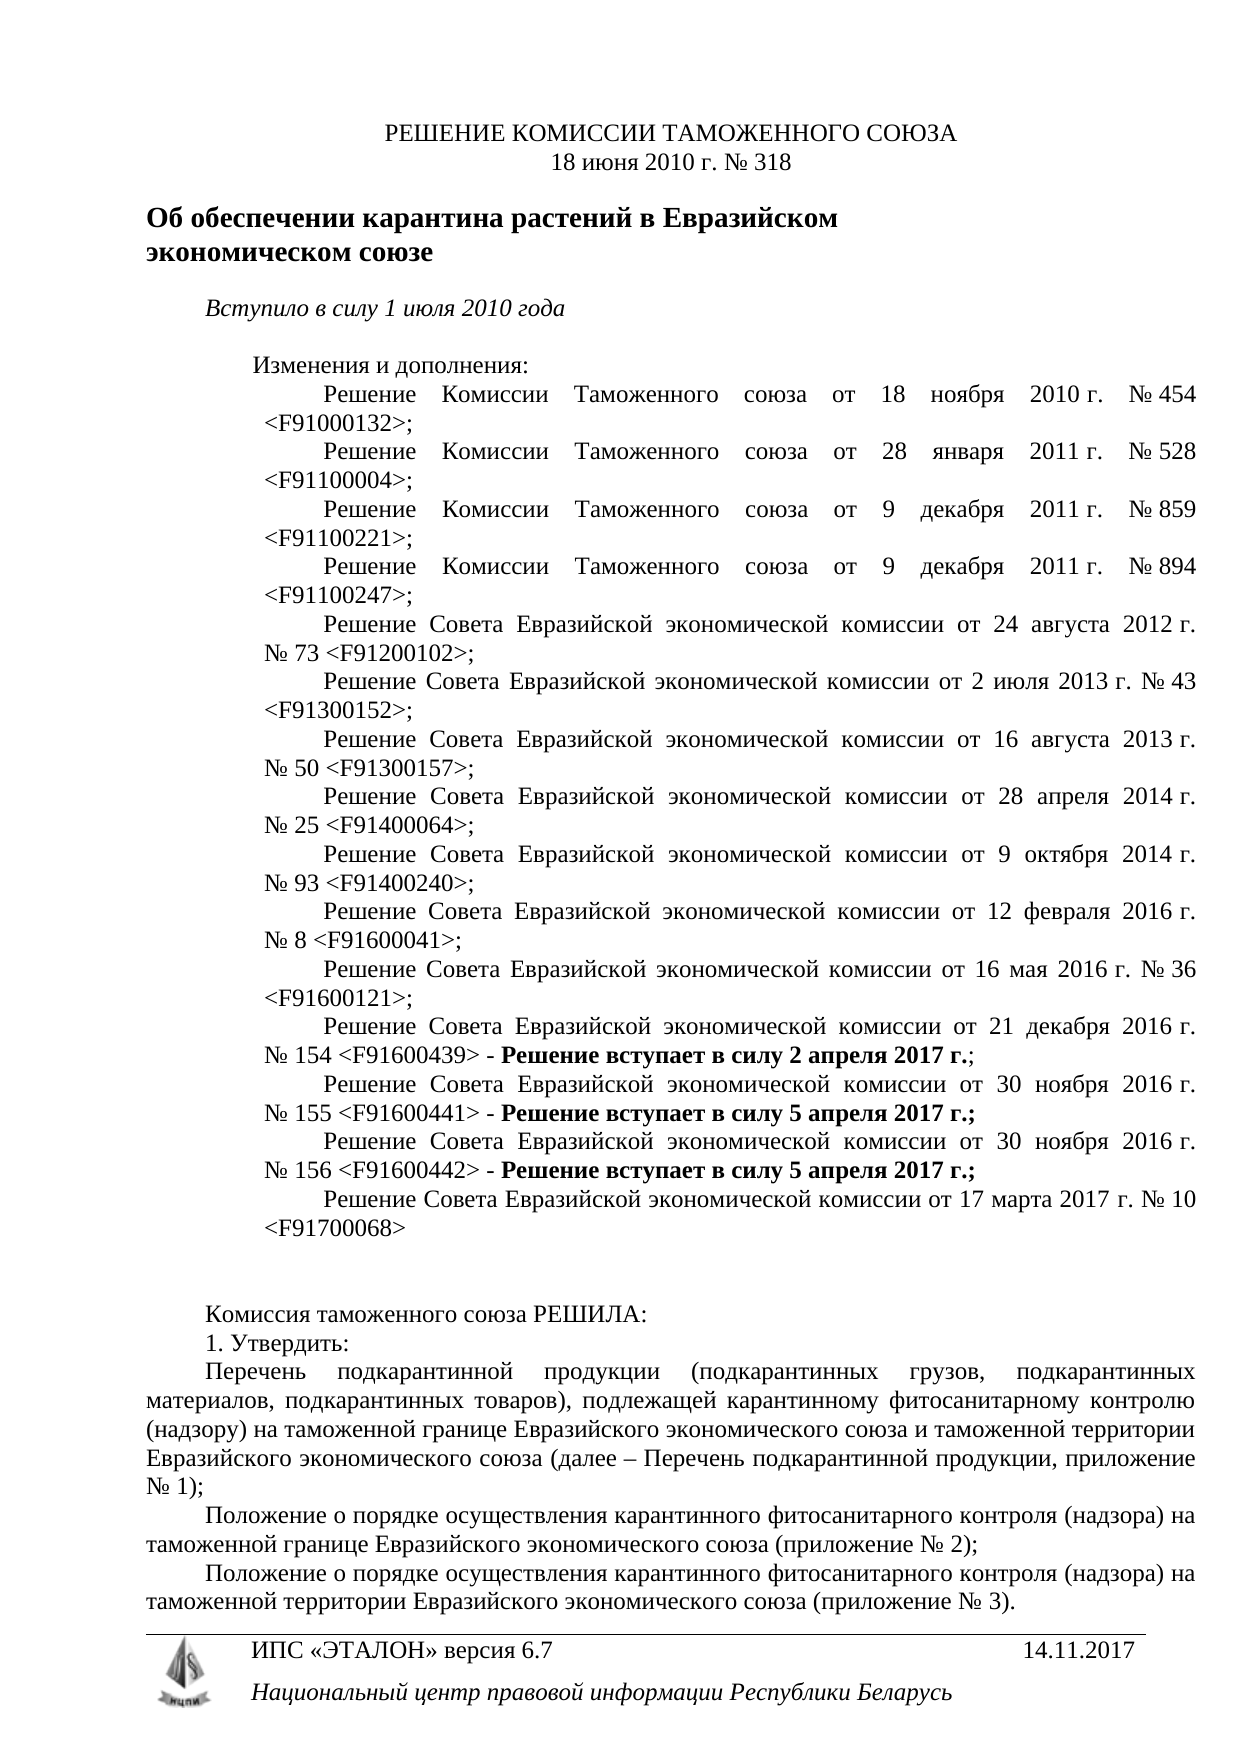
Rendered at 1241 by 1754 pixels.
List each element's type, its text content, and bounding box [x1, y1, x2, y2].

text Решение Совета Евразийской экономической комиссии от 2 июля 2013 г. № 43 <F91300152>; [264, 666, 1196, 724]
picture [157, 1635, 212, 1708]
text Решение Совета Евразийской экономической комиссии от 9 октября 2014 г. № 93 <F91400240>; [264, 839, 1196, 896]
text Решение Совета Евразийской экономической комиссии от 30 ноября 2016 г. № 155 <F91600441> - Решение вступает в силу 5 апреля 2017 г.; [264, 1069, 1196, 1126]
text 18 июня 2010 г. № 318 [146, 147, 1196, 176]
text Решение Совета Евразийской экономической комиссии от 24 августа 2012 г. № 73 <F91200102>; [264, 609, 1196, 666]
text Решение Совета Евразийской экономической комиссии от 16 августа 2013 г. № 50 <F91300157>; [264, 724, 1196, 781]
text Решение Комиссии Таможенного союза от 9 декабря 2011 г. № 859 <F91100221>; [264, 494, 1196, 551]
text Решение Комиссии Таможенного союза от 28 января 2011 г. № 528 <F91100004>; [264, 436, 1196, 494]
text Перечень подкарантинной продукции (подкарантинных грузов, подкарантинных материалов, подкарантинных товаров), подлежащей карантинному фитосанитарному контролю (надзору) на таможенной границе Евразийского экономического союза и таможенной территории Евразийского экономического союза (далее – Перечень подкарантинной продукции, приложение № 1); [146, 1356, 1196, 1500]
text Положение о порядке осуществления карантинного фитосанитарного контроля (надзора) на таможенной границе Евразийского экономического союза (приложение № 2); [146, 1500, 1196, 1558]
text Комиссия таможенного союза РЕШИЛА: [146, 1299, 1196, 1328]
text Вступило в силу 1 июля 2010 года [146, 293, 1196, 321]
text Решение Совета Евразийской экономической комиссии от 12 февраля 2016 г. № 8 <F91600041>; [264, 896, 1196, 954]
text Решение Совета Евразийской экономической комиссии от 21 декабря 2016 г. № 154 <F91600439> - Решение вступает в силу 2 апреля 2017 г.; [264, 1011, 1196, 1069]
text Положение о порядке осуществления карантинного фитосанитарного контроля (надзора) на таможенной территории Евразийского экономического союза (приложение № 3). [146, 1558, 1196, 1615]
text Решение Комиссии Таможенного союза от 9 декабря 2011 г. № 894 <F91100247>; [264, 551, 1196, 609]
text Решение Комиссии Таможенного союза от 18 ноября 2010 г. № 454 <F91000132>; [264, 379, 1196, 436]
text Решение Совета Евразийской экономической комиссии от 30 ноября 2016 г. № 156 <F91600442> - Решение вступает в силу 5 апреля 2017 г.; [264, 1126, 1196, 1184]
text 1. Утвердить: [146, 1328, 1196, 1356]
text Об обеспечении карантина растений в Евразийском экономическом союзе [146, 201, 960, 268]
text Решение Совета Евразийской экономической комиссии от 17 марта 2017 г. № 10 <F91700068> [264, 1184, 1196, 1241]
text Решение Совета Евразийской экономической комиссии от 16 мая 2016 г. № 36 <F91600121>; [264, 954, 1196, 1011]
text Изменения и дополнения: [252, 350, 1196, 379]
text РЕШЕНИЕ КОМИССИИ ТАМОЖЕННОГО СОЮЗА [146, 118, 1196, 147]
text Решение Совета Евразийской экономической комиссии от 28 апреля 2014 г. № 25 <F91400064>; [264, 781, 1196, 839]
